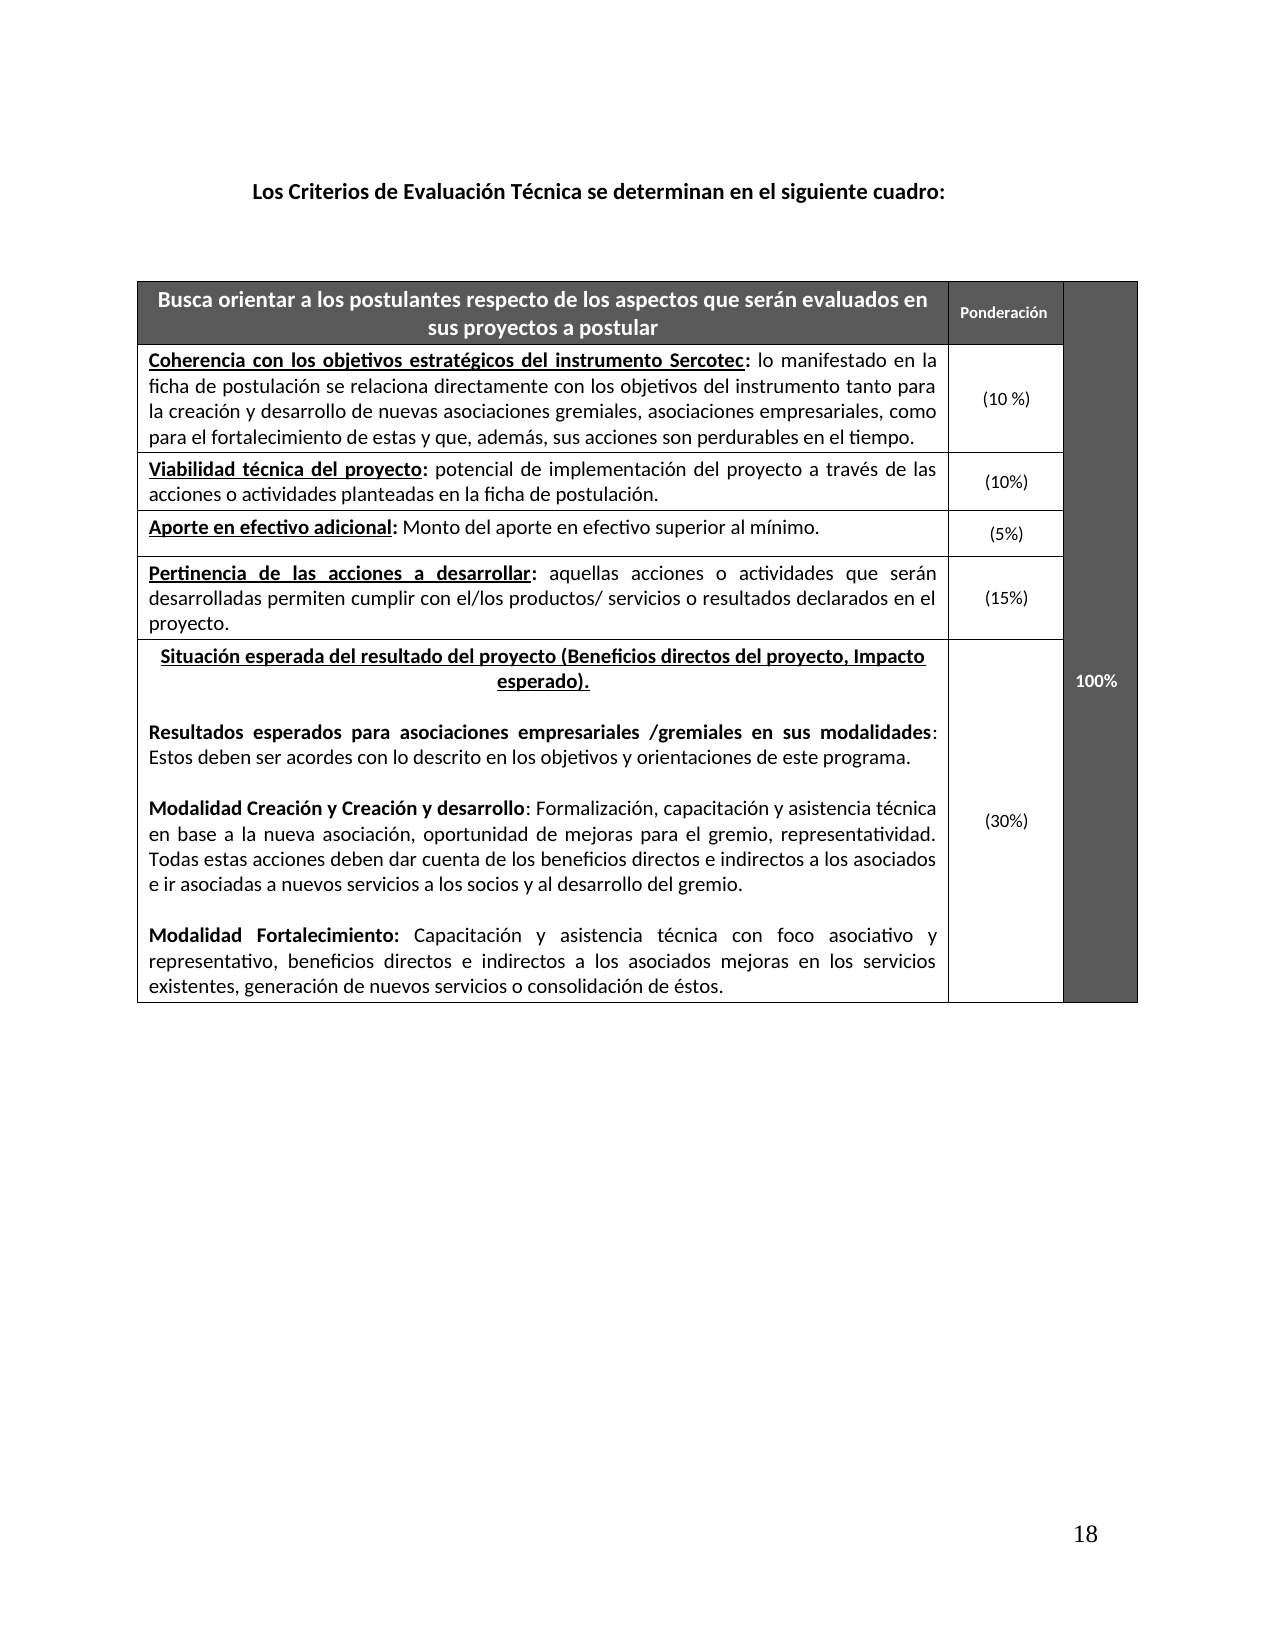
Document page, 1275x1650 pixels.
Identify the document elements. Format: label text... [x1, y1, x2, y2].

table_cell (10 %) [949, 345, 1063, 452]
table_header Ponderación [949, 282, 1063, 344]
table_cell (30%) [949, 640, 1063, 1002]
list Los Criterios de Evaluación Técnica se determinan en el siguiente cuadro: [252, 177, 1098, 205]
table_cell Aporte en efectivo adicional: Monto del aporte en efectivo superior al mínimo. [138, 511, 948, 556]
table_cell (10%) [949, 453, 1063, 510]
table_cell Viabilidad técnica del proyecto: potencial de implementación del proyecto a través de las acciones o actividades planteadas en la ficha de postulación. [138, 453, 948, 510]
table_header 100% [1064, 282, 1137, 1002]
table_cell (15%) [949, 557, 1063, 639]
table_cell Pertinencia de las acciones a desarrollar: aquellas acciones o actividades que serán desarrolladas permiten cumplir con el/los productos/ servicios o resultados declarados en el proyecto. [138, 557, 948, 639]
table_cell Coherencia con los objetivos estratégicos del instrumento Sercotec: lo manifestado en la ficha de postulación se relaciona directamente con los objetivos del instrumento tanto para la creación y desarrollo de nuevas asociaciones gremiales, asociaciones empresariales, como para el fortalecimiento de estas y que, además, sus acciones son perdurables en el tiempo. [138, 345, 948, 452]
table_cell Situación esperada del resultado del proyecto (Beneficios directos del proyecto, Impacto esperado). Resultados esperados para asociaciones empresariales /gremiales en sus modalidades: Estos deben ser acordes con lo descrito en los objetivos y orientaciones de este programa. Modalidad Creación y Creación y desarrollo: Formalización, capacitación y asistencia técnica en base a la nueva asociación, oportunidad de mejoras para el gremio, representatividad. Todas estas acciones deben dar cuenta de los beneficios directos e indirectos a los asociados e ir asociadas a nuevos servicios a los socios y al desarrollo del gremio. Modalidad Fortalecimiento: Capacitación y asistencia técnica con foco asociativo y representativo, beneficios directos e indirectos a los asociados mejoras en los servicios existentes, generación de nuevos servicios o consolidación de éstos. [138, 640, 948, 1002]
table_header Busca orientar a los postulantes respecto de los aspectos que serán evaluados en sus proyectos a postular [138, 282, 948, 344]
table_cell (5%) [949, 511, 1063, 556]
